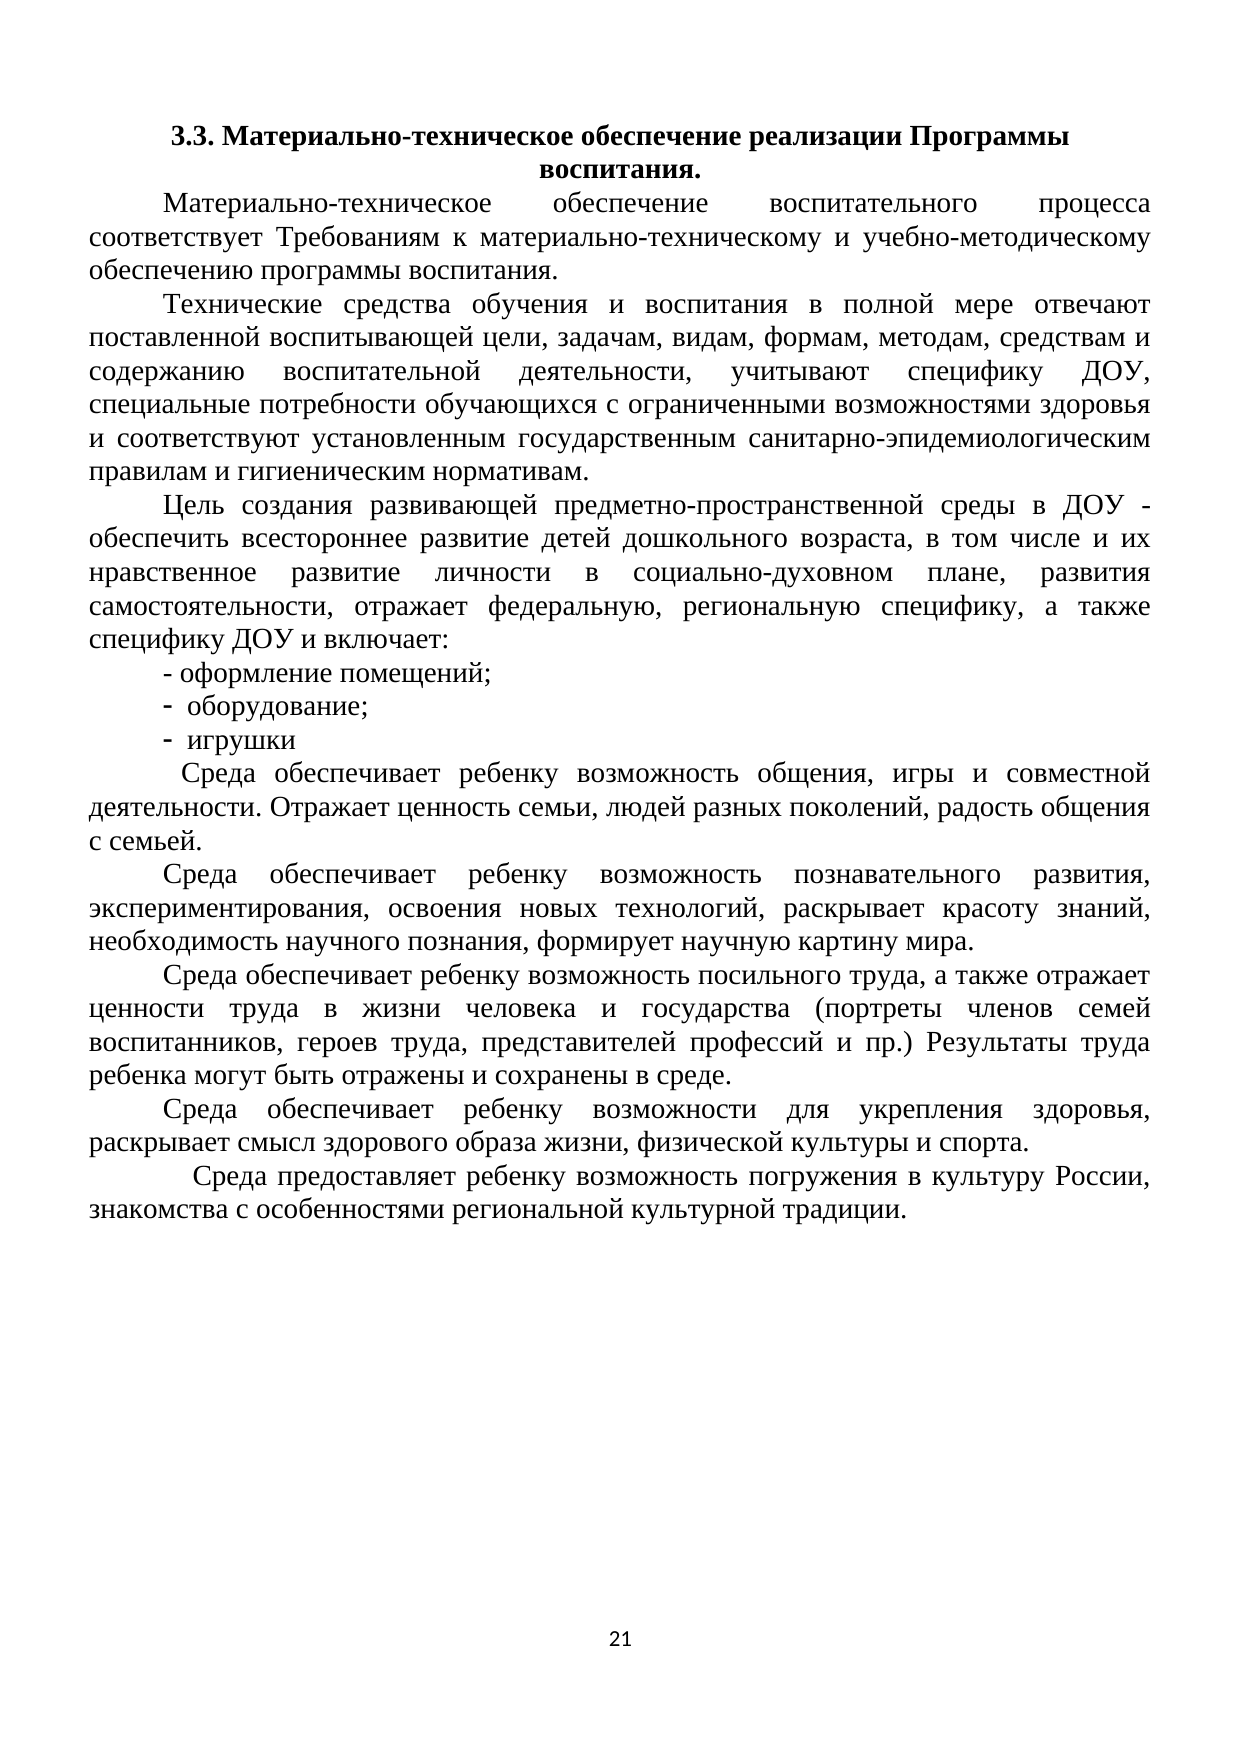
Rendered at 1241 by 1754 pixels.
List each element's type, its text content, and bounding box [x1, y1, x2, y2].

text 3.3. Материально-техническое обеспечение реализации Программы воспитания. [89, 118, 1152, 185]
text Среда обеспечивает ребенку возможность познавательного развития, экспериментирования, освоения новых технологий, раскрывает красоту знаний, необходимость научного познания, формирует научную картину мира. [89, 856, 1151, 957]
text Среда обеспечивает ребенку возможность общения, игры и совместной деятельности. Отражает ценность семьи, людей разных поколений, радость общения с семьей. [89, 756, 1151, 856]
text Технические средства обучения и воспитания в полной мере отвечают поставленной воспитывающей цели, задачам, видам, формам, методам, средствам и содержанию воспитательной деятельности, учитывают специфику ДОУ, специальные потребности обучающихся с ограниченными возможностями здоровья и соответствуют установленным государственным санитарно-эпидемиологическим правилам и гигиеническим нормативам. [89, 286, 1151, 487]
text - оформление помещений; [89, 655, 1151, 688]
text Среда обеспечивает ребенку возможности для укрепления здоровья, раскрывает смысл здорового образа жизни, физической культуры и спорта. [89, 1091, 1151, 1158]
text Среда обеспечивает ребенку возможность посильного труда, а также отражает ценности труда в жизни человека и государства (портреты членов семей воспитанников, героев труда, представителей профессий и пр.) Результаты труда ребенка могут быть отражены и сохранены в среде. [89, 957, 1151, 1091]
text оборудование; [89, 688, 1151, 722]
text Цель создания развивающей предметно-пространственной среды в ДОУ - обеспечить всестороннее развитие детей дошкольного возраста, в том числе и их нравственное развитие личности в социально-духовном плане, развития самостоятельности, отражает федеральную, региональную специфику, а также специфику ДОУ и включает: [89, 487, 1151, 655]
text Материально-техническое обеспечение воспитательного процесса соответствует Требованиям к материально-техническому и учебно-методическому обеспечению программы воспитания. [89, 185, 1151, 286]
text Среда предоставляет ребенку возможность погружения в культуру России, знакомства с особенностями региональной культурной традиции. [89, 1158, 1151, 1225]
text игрушки [89, 722, 1151, 756]
